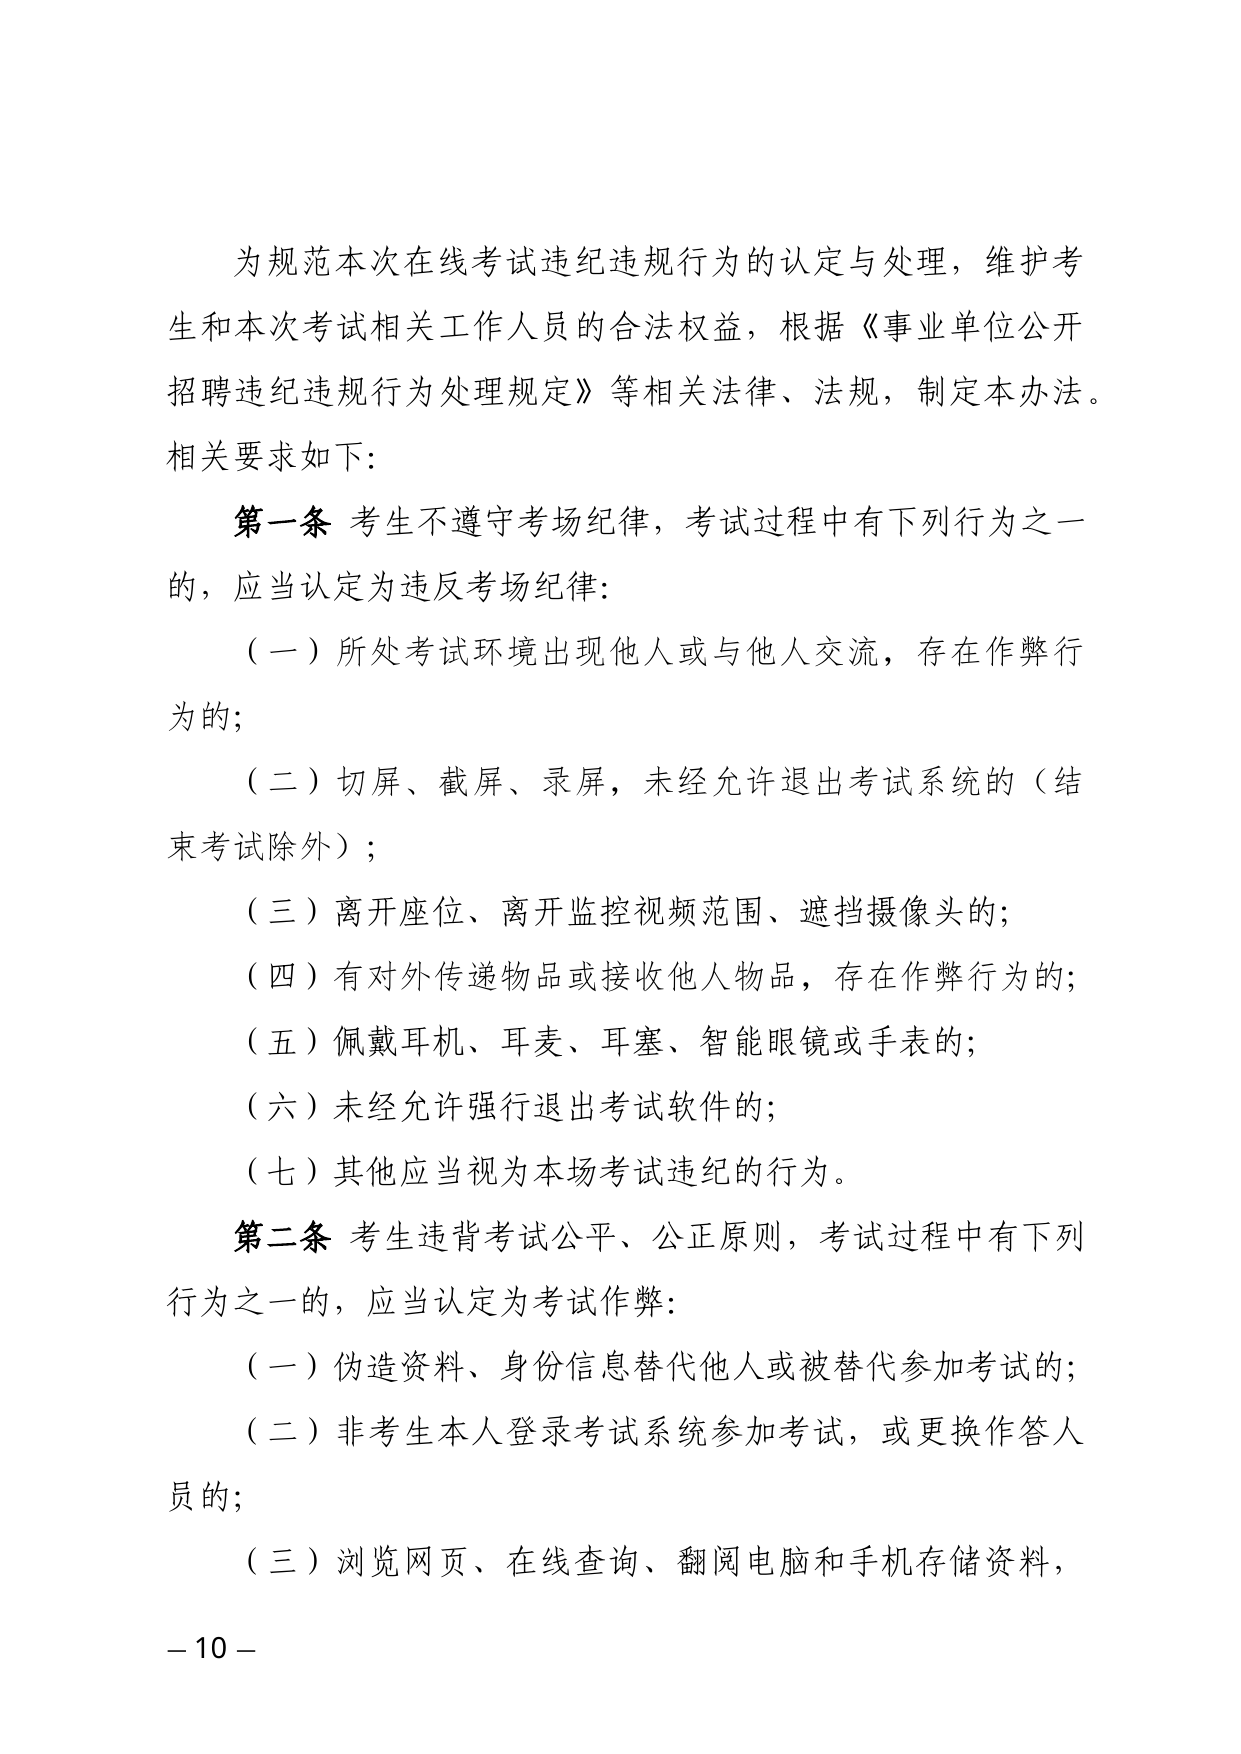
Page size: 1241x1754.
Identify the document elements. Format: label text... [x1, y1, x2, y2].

text （二）非考生本人登录考试系统参加考试，或更换作答人员的； [165, 1397, 1087, 1527]
text （七）其他应当视为本场考试违纪的行为。 [165, 1137, 1087, 1202]
text （三）离开座位、离开监控视频范围、遮挡摄像头的； [165, 877, 1087, 942]
text 第一条 考生不遵守考场纪律，考试过程中有下列行为之一的，应当认定为违反考场纪律： [165, 487, 1087, 617]
text （四）有对外传递物品或接收他人物品，存在作弊行为的； [165, 942, 1087, 1007]
text （六）未经允许强行退出考试软件的； [165, 1072, 1087, 1137]
text 第二条 考生违背考试公平、公正原则，考试过程中有下列行为之一的，应当认定为考试作弊： [165, 1202, 1087, 1332]
text （一）所处考试环境出现他人或与他人交流，存在作弊行为的； [165, 617, 1087, 747]
text （一）伪造资料、身份信息替代他人或被替代参加考试的； [165, 1332, 1087, 1397]
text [165, 1527, 1087, 1592]
text （二）切屏、截屏、录屏，未经允许退出考试系统的（结束考试除外）； [165, 747, 1087, 877]
text （五）佩戴耳机、耳麦、耳塞、智能眼镜或手表的； [165, 1007, 1087, 1072]
text 为规范本次在线考试违纪违规行为的认定与处理，维护考生和本次考试相关工作人员的合法权益，根据《事业单位公开招聘违纪违规行为处理规定》等相关法律、法规，制定本办法。相关要求如下： [165, 227, 1087, 487]
